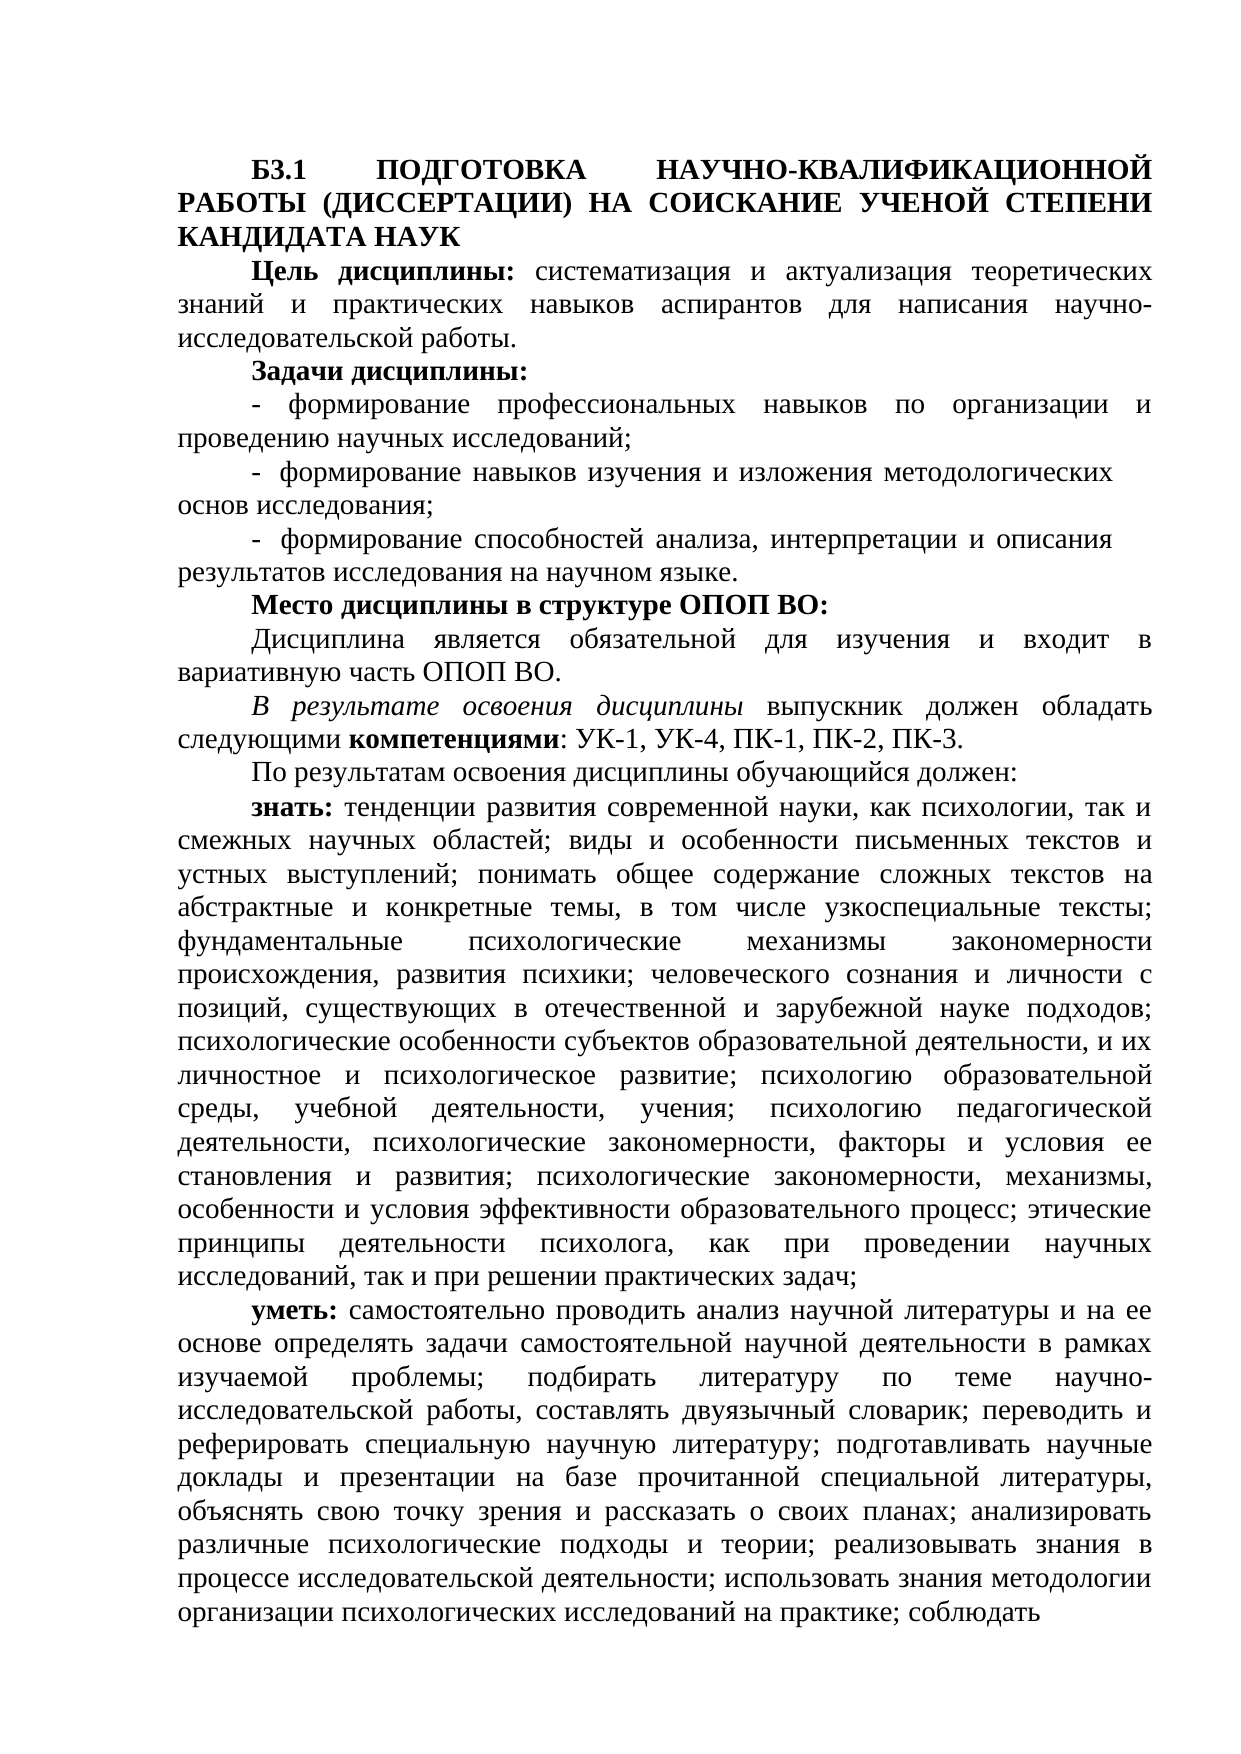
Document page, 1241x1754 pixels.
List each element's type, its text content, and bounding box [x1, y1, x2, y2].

text уметь: самостоятельно проводить анализ научной литературы и на ее основе определять задачи самостоятельной научной деятельности в рамках изучаемой проблемы; подбирать литературу по теме научно- исследовательской работы, составлять двуязычный словарик; переводить и реферировать специальную научную литературу; подготавливать научные доклады и презентации на базе прочитанной специальной литературы, объяснять свою точку зрения и рассказать о своих планах; анализировать различные психологические подходы и теории; реализовывать знания в процессе исследовательской деятельности; использовать знания методологии организации психологических исследований на практике; соблюдать [177, 1292, 1152, 1627]
subtitle Место дисциплины в структуре ОПОП ВО: [251, 588, 1163, 621]
text знать: тенденции развития современной науки, как психологии, так и смежных научных областей; виды и особенности письменных текстов и устных выступлений; понимать общее содержание сложных текстов на абстрактные и конкретные темы, в том числе узкоспециальные тексты; фундаментальные психологические механизмы закономерности происхождения, развития психики; человеческого сознания и личности с позиций, существующих в отечественной и зарубежной науке подходов; психологические особенности субъектов образовательной деятельности, и их личностное и психологическое развитие; психологию образовательной среды, учебной деятельности, учения; психологию педагогической деятельности, психологические закономерности, факторы и условия ее становления и развития; психологические закономерности, механизмы, особенности и условия эффективности образовательного процесс; этические принципы деятельности психолога, как при проведении научных исследований, так и при решении практических задач; [177, 789, 1152, 1292]
list формирование навыков изучения и изложения методологических основ исследования; [177, 454, 1151, 521]
list формирование профессиональных навыков по организации и проведению научных исследований; [177, 387, 1151, 454]
text Цель дисциплины: систематизация и актуализация теоретических знаний и практических навыков аспирантов для написания научно- исследовательской работы. [177, 253, 1153, 353]
subtitle Б3.1 ПОДГОТОВКА НАУЧНО-КВАЛИФИКАЦИОННОЙ РАБОТЫ (ДИССЕРТАЦИИ) НА СОИСКАНИЕ УЧЕНОЙ СТЕПЕНИ КАНДИДАТА НАУК [177, 152, 1152, 253]
text Дисциплина является обязательной для изучения и входит в вариативную часть ОПОП ВО. [177, 621, 1152, 688]
text В результате освоения дисциплины выпускник должен обладать следующими компетенциями: УК-1, УК-4, ПК-1, ПК-2, ПК-3. [177, 688, 1152, 755]
text По результатам освоения дисциплины обучающийся должен: [251, 755, 1163, 789]
list формирование способностей анализа, интерпретации и описания результатов исследования на научном языке. [177, 521, 1151, 588]
subtitle Задачи дисциплины: [251, 353, 1163, 387]
